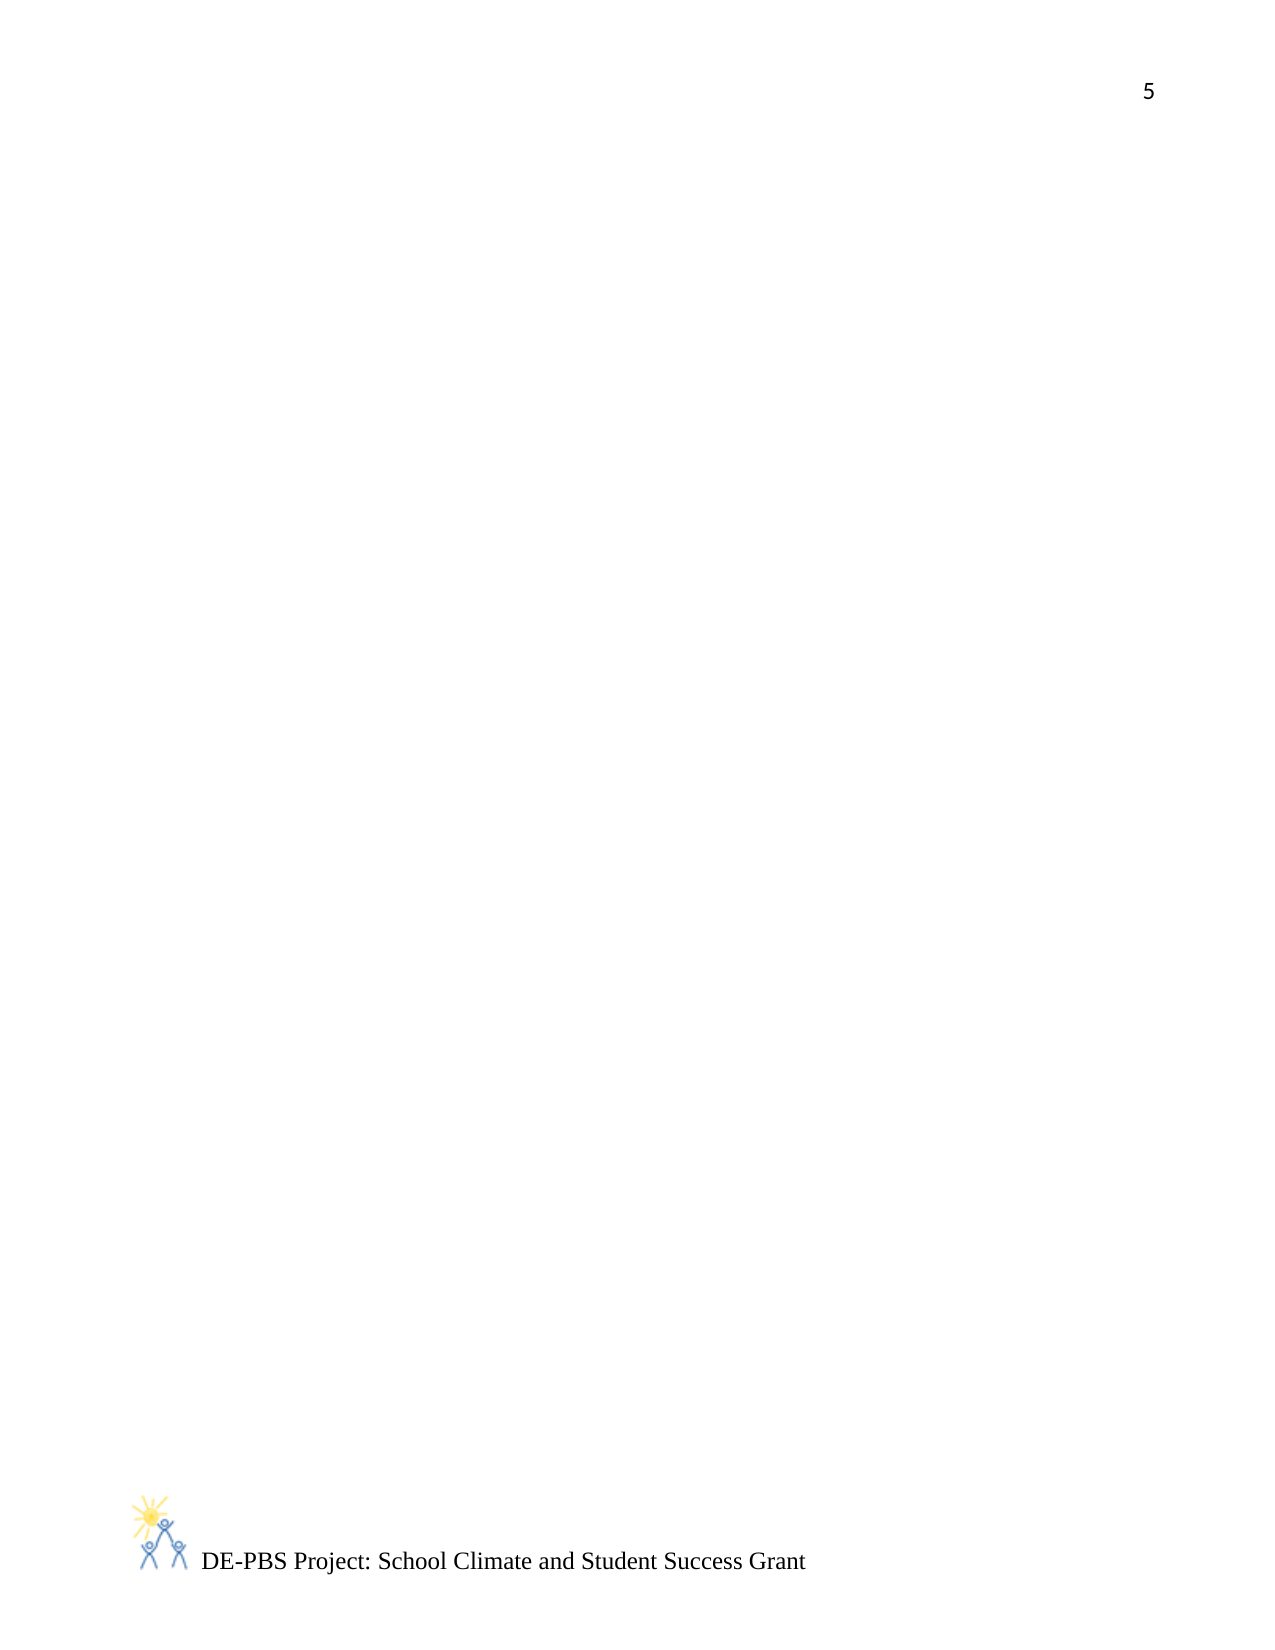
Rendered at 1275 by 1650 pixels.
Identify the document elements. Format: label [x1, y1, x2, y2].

picture [120, 1494, 202, 1570]
